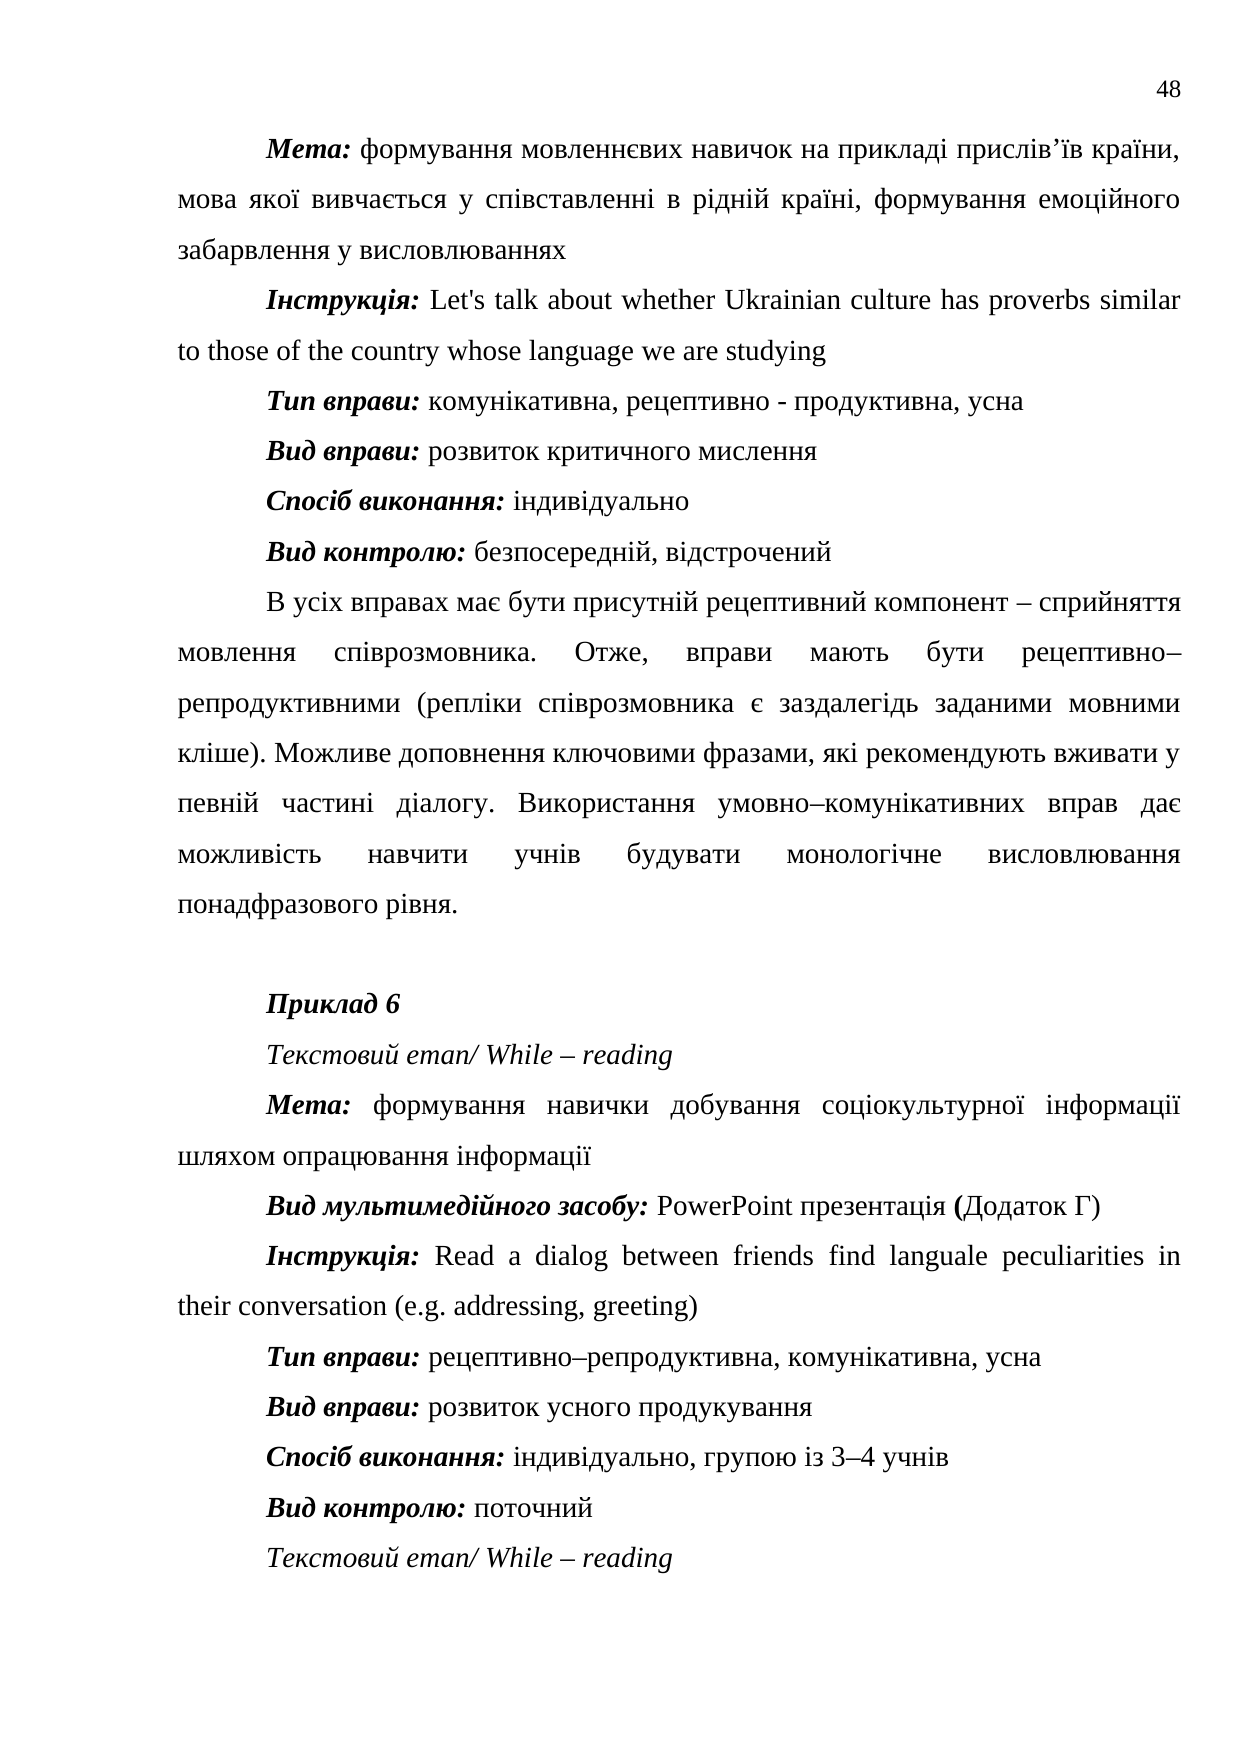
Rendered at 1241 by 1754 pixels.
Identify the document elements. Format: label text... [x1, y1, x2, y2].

text Вид вправи: розвиток усного продукування [177, 1389, 1181, 1423]
text Мета: формування мовленнєвих навичок на прикладі прислів’їв країни, мова якої вивчається у співставленні в рідній країні, формування емоційного забарвлення у висловлюваннях [177, 131, 1181, 266]
text Приклад 6 [177, 987, 1181, 1020]
text Інструкція: Let's talk about whether Ukrainian culture has proverbs similar to those of the country whose language we are studying [177, 282, 1181, 366]
text Вид контролю: поточний [177, 1490, 1181, 1523]
text Спосіб виконання: індивідуально [177, 483, 1181, 517]
text В усіх вправах має бути присутній рецептивний компонент – сприйняття мовлення співрозмовника. Отже, вправи мають бути рецептивно–репродуктивними (репліки співрозмовника є заздалегідь заданими мовними кліше). Можливе доповнення ключовими фразами, які рекомендують вживати у певній частині діалогу. Використання умовно–комунікативних вправ дає можливість навчити учнів будувати монологічне висловлювання понадфразового рівня. [177, 584, 1181, 919]
text Вид мультимедійного засобу: PowerPoint презентація (Додаток Г) [177, 1188, 1181, 1221]
text Тип вправи: комунікативна, рецептивно - продуктивна, усна [177, 383, 1181, 416]
text Вид контролю: безпосередній, відстрочений [177, 534, 1181, 567]
text Спосіб виконання: індивідуально, групою із 3–4 учнів [177, 1439, 1181, 1473]
text Текстовий етап/ While – reading [177, 1037, 1181, 1071]
text Текстовий етап/ While – reading [177, 1540, 1181, 1574]
text Тип вправи: рецептивно–репродуктивна, комунікативна, усна [177, 1339, 1181, 1372]
text Мета: формування навички добування соціокультурної інформації шляхом опрацювання інформації [177, 1087, 1181, 1171]
text Інструкція: Read a dialog between friends find languale peculiarities in their conversation (e.g. addressing, greeting) [177, 1238, 1181, 1322]
text Вид вправи: розвиток критичного мислення [177, 433, 1181, 467]
